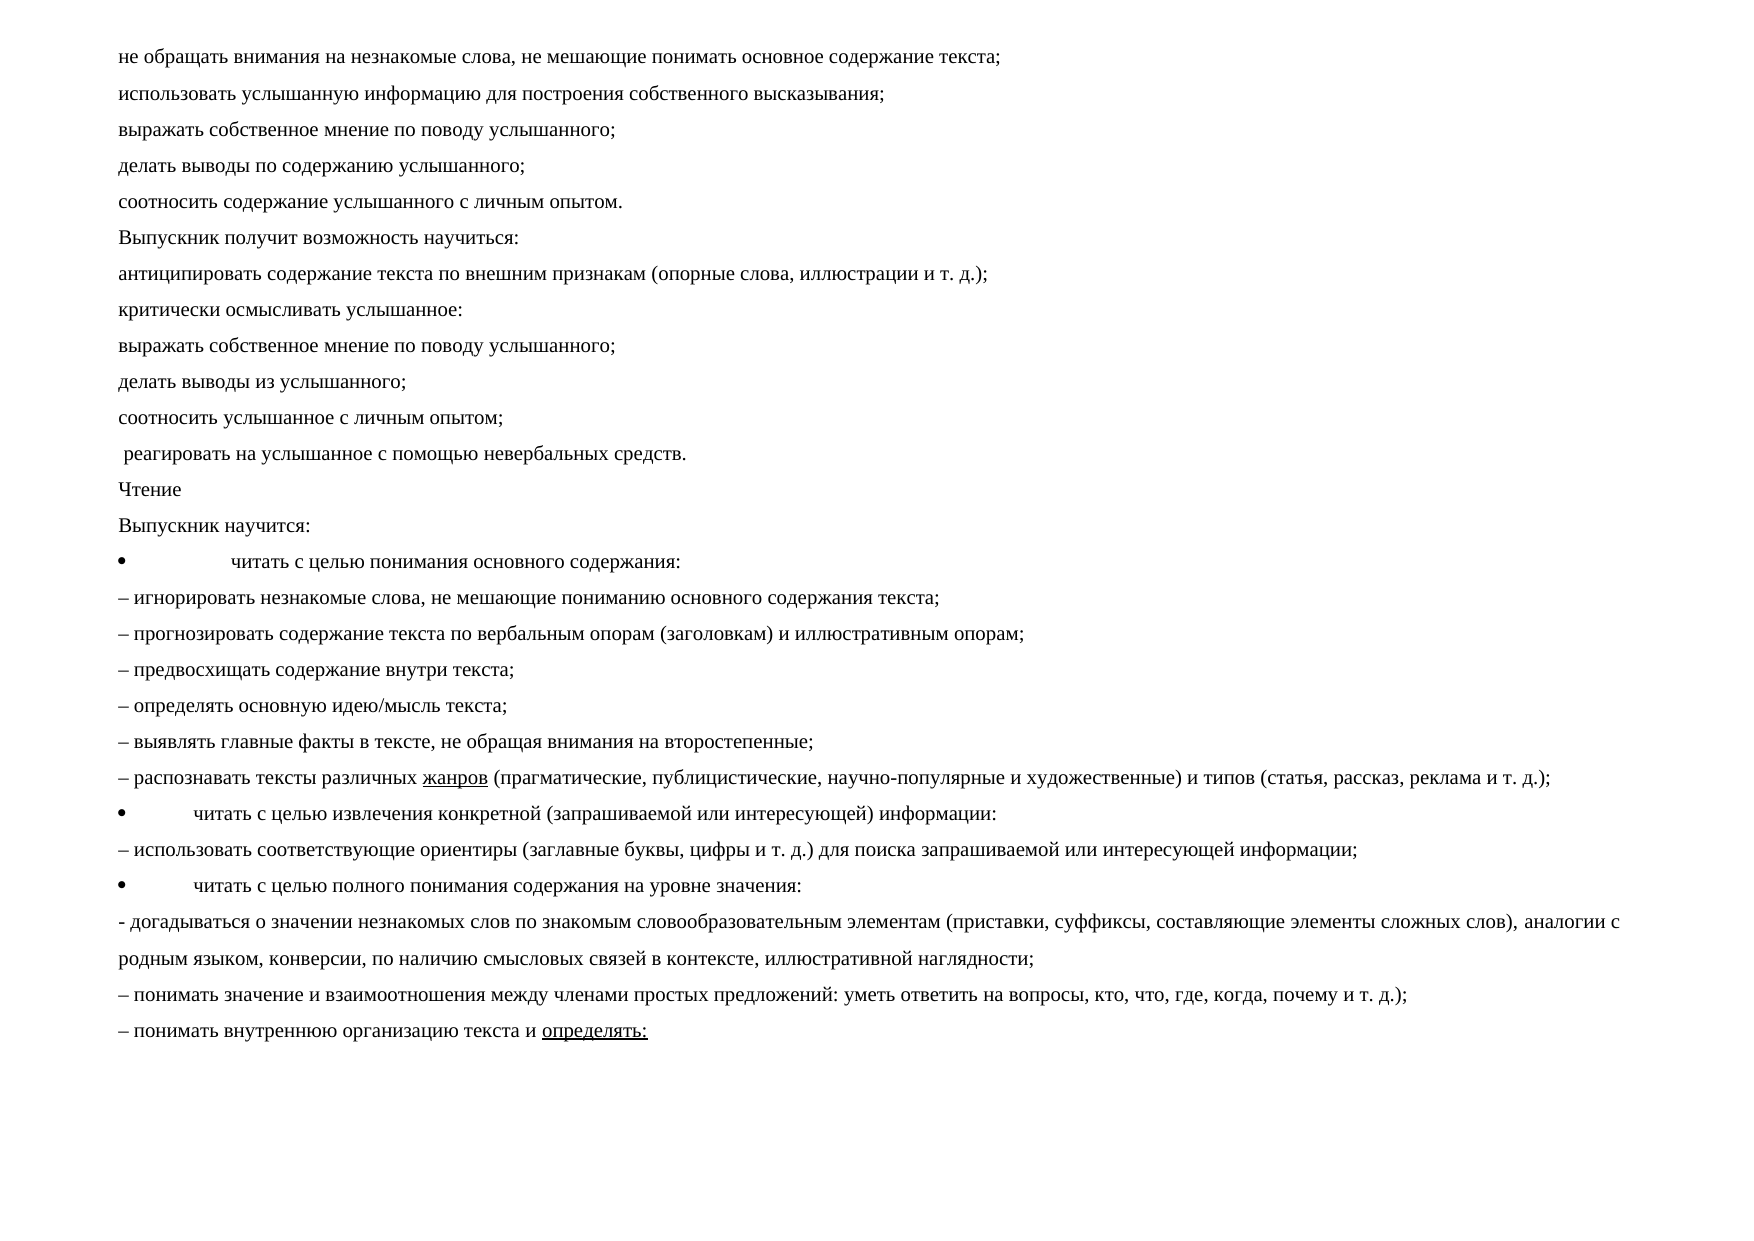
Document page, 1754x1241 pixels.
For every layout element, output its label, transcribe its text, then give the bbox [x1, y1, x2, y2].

text реагировать на услышанное с помощью невербальных средств. [118, 441, 1636, 465]
list читать с целью понимания основного содержания: [118, 549, 1636, 573]
text Выпускник научится: [118, 513, 1636, 537]
text соотносить услышанное с личным опытом; [118, 405, 1636, 429]
text – игнорировать незнакомые слова, не мешающие пониманию основного содержания текста; [118, 585, 1636, 609]
text – прогнозировать содержание текста по вербальным опорам (заголовкам) и иллюстративным опорам; [118, 621, 1636, 645]
list читать с целью полного понимания содержания на уровне значения: [118, 873, 1636, 897]
text – определять основную идею/мысль текста; [118, 693, 1636, 717]
list читать с целью извлечения конкретной (запрашиваемой или интересующей) информации: [118, 801, 1636, 825]
text делать выводы из услышанного; [118, 369, 1636, 393]
text – распознавать тексты различных жанров (прагматические, публицистические, научно-популярные и художественные) и типов (статья, рассказ, реклама и т. д.); [118, 765, 1636, 789]
text не обращать внимания на незнакомые слова, не мешающие понимать основное содержание текста; [118, 44, 1636, 68]
text – понимать внутреннюю организацию текста и определять: [118, 1017, 1636, 1042]
text Выпускник получит возможность научиться: [118, 224, 1636, 249]
text антиципировать содержание текста по внешним признакам (опорные слова, иллюстрации и т. д.); [118, 261, 1636, 285]
text делать выводы по содержанию услышанного; [118, 152, 1636, 177]
text – понимать значение и взаимоотношения между членами простых предложений: уметь ответить на вопросы, кто, что, где, когда, почему и т. д.); [118, 981, 1636, 1006]
text - догадываться о значении незнакомых слов по знакомым словообразовательным элементам (приставки, суффиксы, составляющие элементы сложных слов), аналогии с родным языком, конверсии, по наличию смысловых связей в контексте, иллюстративной наглядности; [118, 909, 1636, 969]
text критически осмысливать услышанное: [118, 297, 1636, 321]
text использовать услышанную информацию для построения собственного высказывания; [118, 80, 1636, 104]
text Чтение [118, 477, 1636, 501]
text выражать собственное мнение по поводу услышанного; [118, 333, 1636, 357]
text соотносить содержание услышанного с личным опытом. [118, 188, 1636, 213]
text – предвосхищать содержание внутри текста; [118, 657, 1636, 681]
text – выявлять главные факты в тексте, не обращая внимания на второстепенные; [118, 729, 1636, 753]
text – использовать соответствующие ориентиры (заглавные буквы, цифры и т. д.) для поиска запрашиваемой или интересующей информации; [118, 837, 1636, 861]
text выражать собственное мнение по поводу услышанного; [118, 116, 1636, 141]
